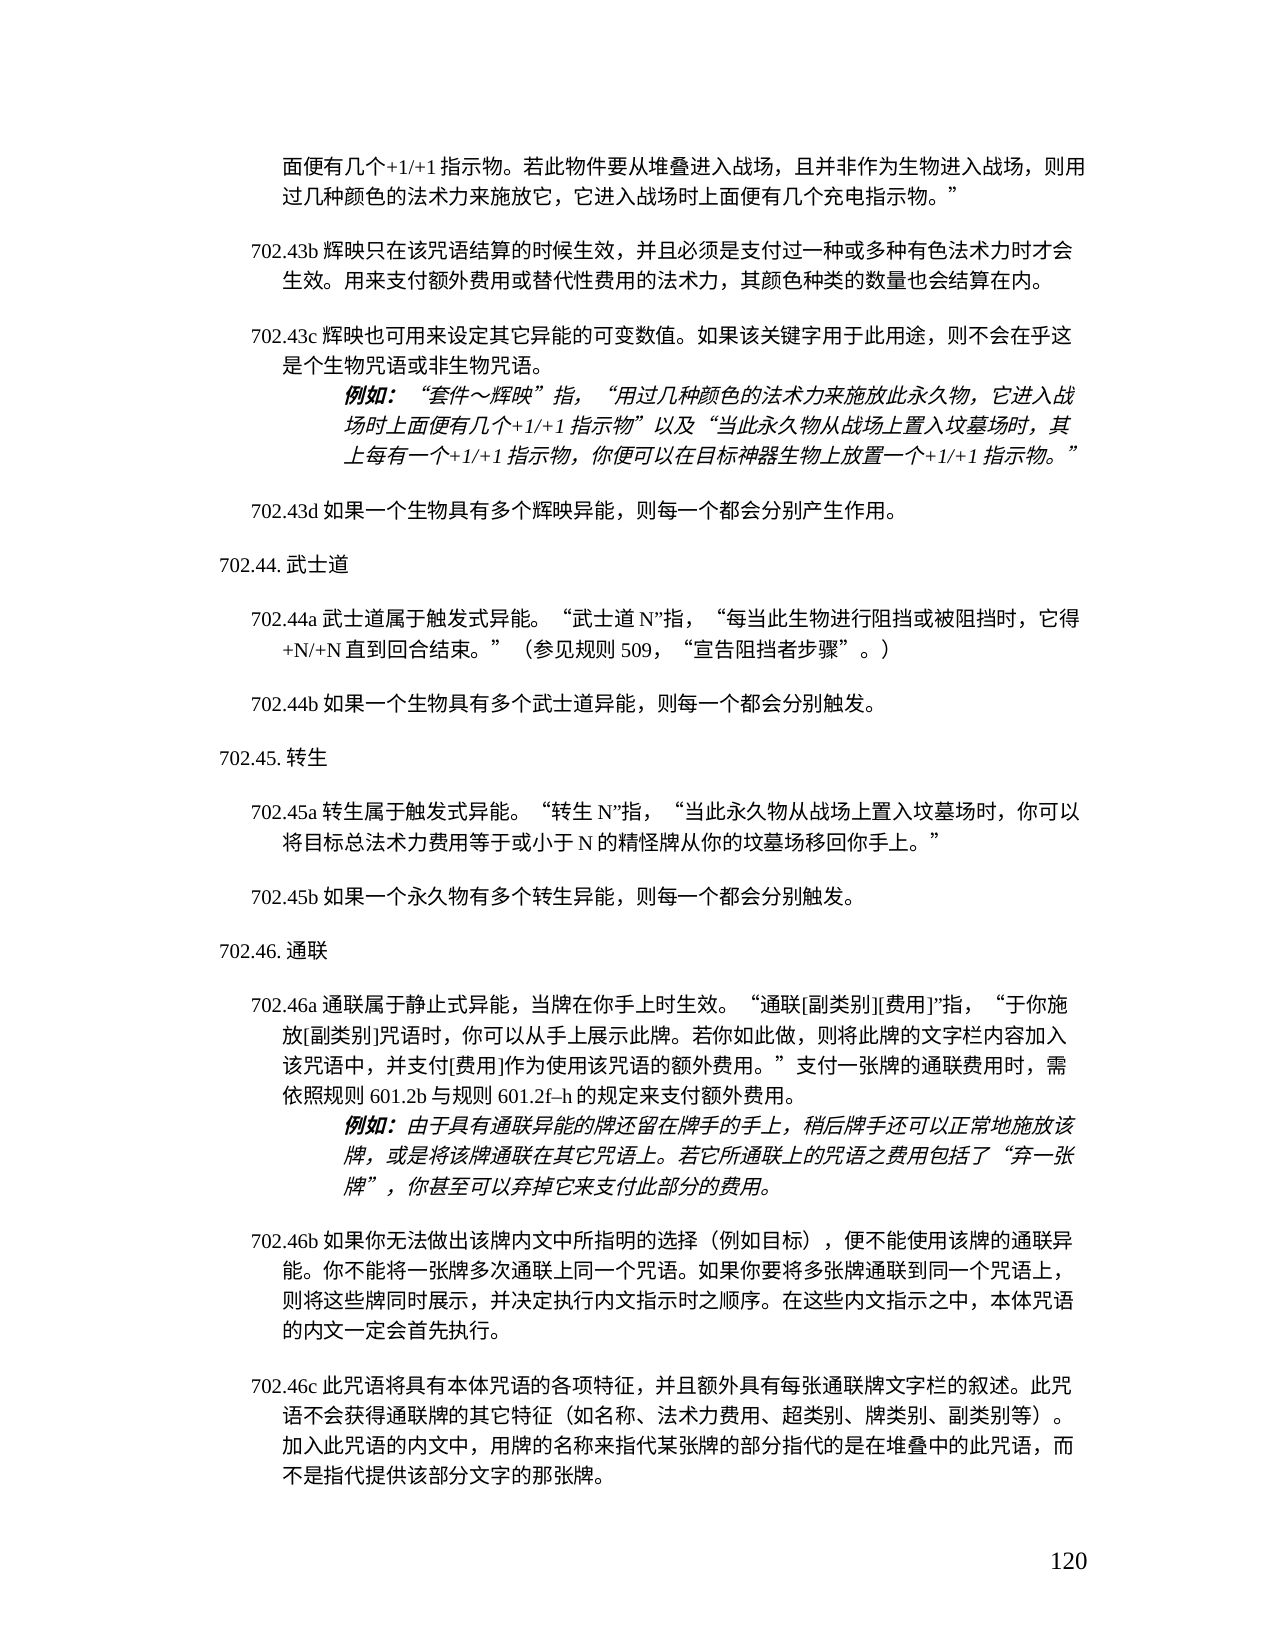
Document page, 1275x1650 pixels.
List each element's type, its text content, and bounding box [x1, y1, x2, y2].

text 702.44. 武士道 [219, 548, 1087, 578]
text 702.45. 转生 [219, 741, 1087, 772]
text 702.45a 转生属于触发式异能。“转生N”指，“当此永久物从战场上置入坟墓场时，你可以将目标总法术力费用等于或小于N的精怪牌从你的坟墓场移回你手上。” [251, 796, 1087, 856]
text 702.43c 辉映也可用来设定其它异能的可变数值。如果该关键字用于此用途，则不会在乎这是个生物咒语或非生物咒语。 [251, 319, 1087, 379]
text 702.44b 如果一个生物具有多个武士道异能，则每一个都会分别触发。 [251, 687, 1087, 717]
text 702.44a 武士道属于触发式异能。“武士道N”指，“每当此生物进行阻挡或被阻挡时，它得+N/+N直到回合结束。”（参见规则509，“宣告阻挡者步骤”。） [251, 603, 1087, 663]
text 例如：由于具有通联异能的牌还留在牌手的手上，稍后牌手还可以正常地施放该牌，或是将该牌通联在其它咒语上。若它所通联上的咒语之费用包括了“弃一张牌”，你甚至可以弃掉它来支付此部分的费用。 [343, 1109, 1087, 1200]
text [251, 150, 1087, 210]
text 702.45b 如果一个永久物有多个转生异能，则每一个都会分别触发。 [251, 880, 1087, 910]
text 702.43d 如果一个生物具有多个辉映异能，则每一个都会分别产生作用。 [251, 494, 1087, 524]
text 702.46a 通联属于静止式异能，当牌在你手上时生效。“通联[副类别][费用]”指，“于你施放[副类别]咒语时，你可以从手上展示此牌。若你如此做，则将此牌的文字栏内容加入该咒语中，并支付[费用]作为使用该咒语的额外费用。”支付一张牌的通联费用时，需依照规则601.2b与规则601.2f–h的规定来支付额外费用。 [251, 989, 1087, 1109]
text 702.46. 通联 [219, 934, 1087, 964]
text 例如：“套件～辉映”指，“用过几种颜色的法术力来施放此永久物，它进入战场时上面便有几个+1/+1指示物”以及“当此永久物从战场上置入坟墓场时，其上每有一个+1/+1指示物，你便可以在目标神器生物上放置一个+1/+1指示物。” [343, 379, 1087, 470]
text 702.46b 如果你无法做出该牌内文中所指明的选择（例如目标），便不能使用该牌的通联异能。你不能将一张牌多次通联上同一个咒语。如果你要将多张牌通联到同一个咒语上，则将这些牌同时展示，并决定执行内文指示时之顺序。在这些内文指示之中，本体咒语的内文一定会首先执行。 [251, 1224, 1087, 1345]
text 702.43b 辉映只在该咒语结算的时候生效，并且必须是支付过一种或多种有色法术力时才会生效。用来支付额外费用或替代性费用的法术力，其颜色种类的数量也会结算在内。 [251, 234, 1087, 295]
text 702.46c 此咒语将具有本体咒语的各项特征，并且额外具有每张通联牌文字栏的叙述。此咒语不会获得通联牌的其它特征（如名称、法术力费用、超类别、牌类别、副类别等）。加入此咒语的内文中，用牌的名称来指代某张牌的部分指代的是在堆叠中的此咒语，而不是指代提供该部分文字的那张牌。 [251, 1369, 1087, 1490]
